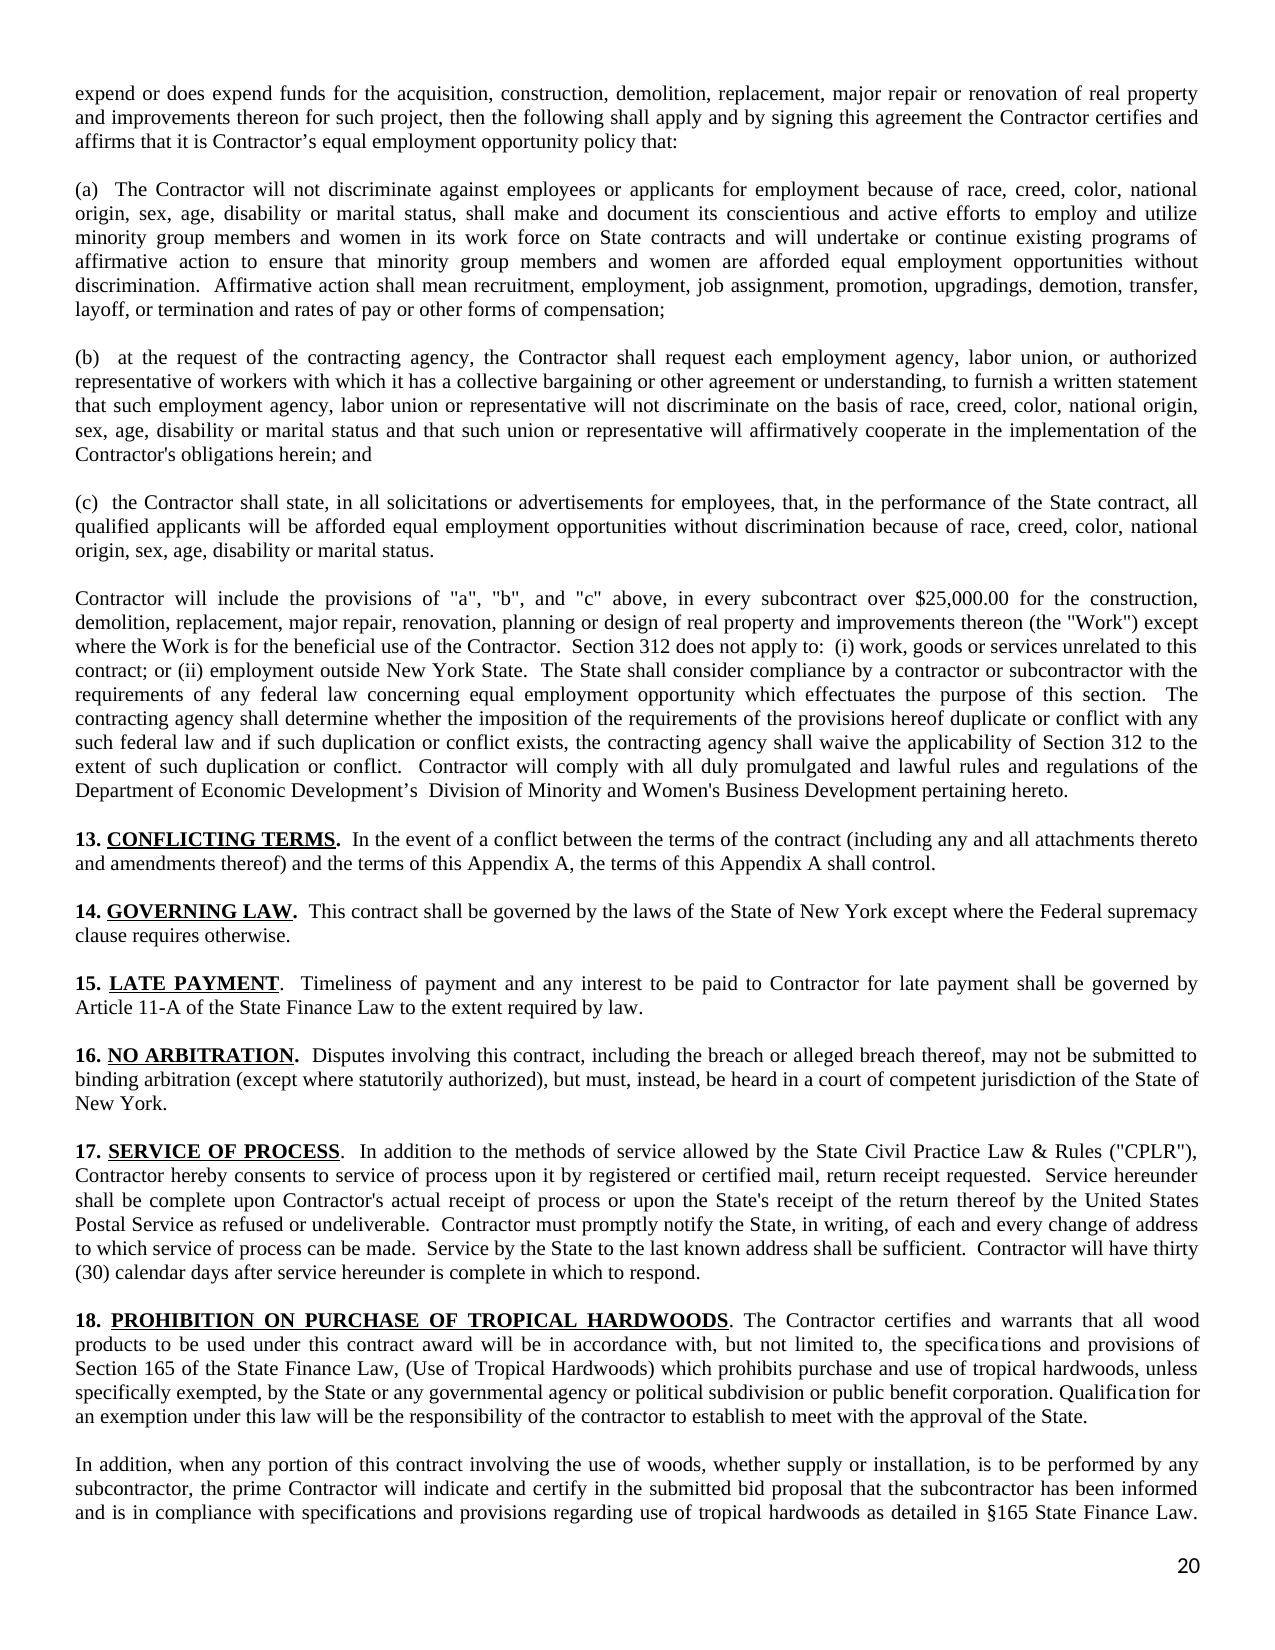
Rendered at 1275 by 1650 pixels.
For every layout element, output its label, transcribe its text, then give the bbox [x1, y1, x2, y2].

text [75, 81, 1200, 153]
text (b) at the request of the contracting agency, the Contractor shall request each employment agency, labor union, or authorized representative of workers with which it has a collective bargaining or other agreement or understanding, to furnish a written statement that such employment agency, labor union or representative will not discriminate on the basis of race, creed, color, national origin, sex, age, disability or marital status and that such union or representative will affirmatively cooperate in the implementation of the Contractor's obligations herein; and [75, 345, 1200, 466]
text Contractor will include the provisions of "a", "b", and "c" above, in every subcontract over $25,000.00 for the construction, demolition, replacement, major repair, renovation, planning or design of real property and improvements thereon (the "Work") except where the Work is for the beneficial use of the Contractor. Section 312 does not apply to: (i) work, goods or services unrelated to this contract; or (ii) employment outside New York State. The State shall consider compliance by a contractor or subcontractor with the requirements of any federal law concerning equal employment opportunity which effectuates the purpose of this section. The contracting agency shall determine whether the imposition of the requirements of the provisions hereof duplicate or conflict with any such federal law and if such duplication or conflict exists, the contracting agency shall waive the applicability of Section 312 to the extent of such duplication or conflict. Contractor will comply with all duly promulgated and lawful rules and regulations of the Department of Economic Development’s Division of Minority and Women's Business Development pertaining hereto. [75, 586, 1200, 802]
text 16. NO ARBITRATION. Disputes involving this contract, including the breach or alleged breach thereof, may not be submitted to binding arbitration (except where statutorily authorized), but must, instead, be heard in a court of competent jurisdiction of the State of New York. [75, 1043, 1200, 1115]
text (c) the Contractor shall state, in all solicitations or advertisements for employees, that, in the performance of the State contract, all qualified applicants will be afforded equal employment opportunities without discrimination because of race, creed, color, national origin, sex, age, disability or marital status. [75, 490, 1200, 562]
text 18. PROHIBITION ON PURCHASE OF TROPICAL HARDWOODS. The Contractor certifies and warrants that all wood products to be used under this contract award will be in accordance with, but not limited to, the specifications and provisions of Section 165 of the State Finance Law, (Use of Tropical Hardwoods) which prohibits purchase and use of tropical hardwoods, unless specifically exempted, by the State or any governmental agency or political subdivision or public benefit corporation. Qualification for an exemption under this law will be the responsibility of the contractor to establish to meet with the approval of the State. [75, 1308, 1200, 1428]
text (a) The Contractor will not discriminate against employees or applicants for employment because of race, creed, color, national origin, sex, age, disability or marital status, shall make and document its conscientious and active efforts to employ and utilize minority group members and women in its work force on State contracts and will undertake or continue existing programs of affirmative action to ensure that minority group members and women are afforded equal employment opportunities without discrimination. Affirmative action shall mean recruitment, employment, job assignment, promotion, upgradings, demotion, transfer, layoff, or termination and rates of pay or other forms of compensation; [75, 177, 1200, 321]
text 14. GOVERNING LAW. This contract shall be governed by the laws of the State of New York except where the Federal supremacy clause requires otherwise. [75, 899, 1200, 947]
text 13. CONFLICTING TERMS. In the event of a conflict between the terms of the contract (including any and all attachments thereto and amendments thereof) and the terms of this Appendix A, the terms of this Appendix A shall control. [75, 827, 1200, 875]
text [75, 1452, 1200, 1524]
text 17. SERVICE OF PROCESS. In addition to the methods of service allowed by the State Civil Practice Law & Rules ("CPLR"), Contractor hereby consents to service of process upon it by registered or certified mail, return receipt requested. Service hereunder shall be complete upon Contractor's actual receipt of process or upon the State's receipt of the return thereof by the United States Postal Service as refused or undeliverable. Contractor must promptly notify the State, in writing, of each and every change of address to which service of process can be made. Service by the State to the last known address shall be sufficient. Contractor will have thirty (30) calendar days after service hereunder is complete in which to respond. [75, 1139, 1200, 1284]
text 15. LATE PAYMENT. Timeliness of payment and any interest to be paid to Contractor for late payment shall be governed by Article 11-A of the State Finance Law to the extent required by law. [75, 971, 1200, 1019]
